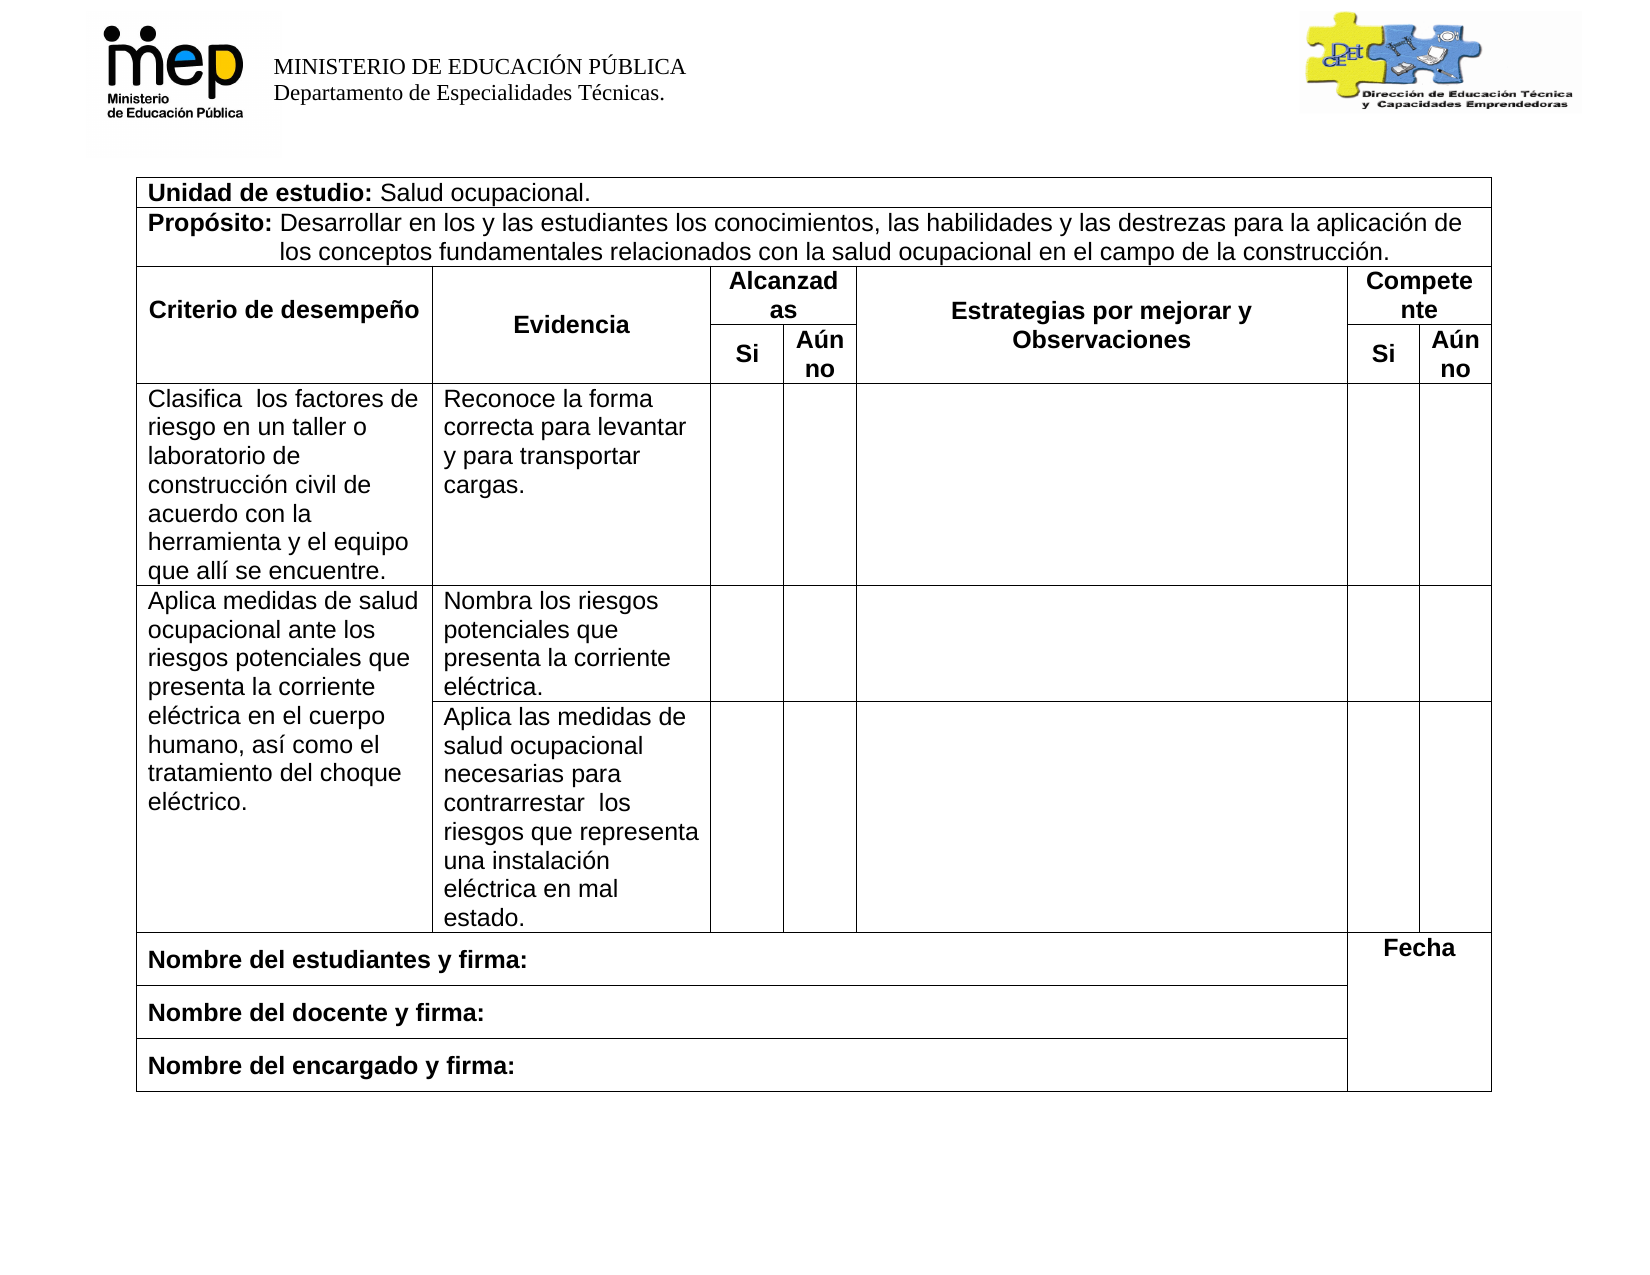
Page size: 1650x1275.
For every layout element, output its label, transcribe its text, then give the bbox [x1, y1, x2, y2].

table_cell Reconoce la forma correcta para levantar y para transportar cargas. [433, 384, 710, 585]
table_cell [784, 586, 856, 701]
table_cell [1348, 384, 1419, 585]
table_cell Estrategias por mejorar y Observaciones [857, 267, 1347, 383]
table_cell Aún no [1420, 325, 1491, 383]
table_cell [711, 384, 783, 585]
table_cell Propósito: Desarrollar en los y las estudiantes los conocimientos, las habilidades y las destrezas para la aplicación de los conceptos fundamentales relacionados con la salud ocupacional en el campo de la construcción. [137, 208, 1491, 266]
table_cell Si [711, 325, 783, 383]
table_cell Evidencia [433, 267, 710, 383]
table_cell [857, 384, 1347, 585]
table_cell [1420, 702, 1491, 932]
table_cell [1420, 384, 1491, 585]
table_cell Clasifica los factores de riesgo en un taller o laboratorio de construcción civil de acuerdo con la herramienta y el equipo que allí se encuentre. [137, 384, 432, 585]
table_cell Nombra los riesgos potenciales que presenta la corriente eléctrica. [433, 586, 710, 701]
picture [1299, 11, 1582, 140]
table_cell Si [1348, 325, 1419, 383]
table_cell [1348, 702, 1419, 932]
table_cell [1348, 586, 1419, 701]
table_cell [857, 702, 1347, 932]
table_cell Aplica las medidas de salud ocupacional necesarias para contrarrestar los riesgos que representa una instalación eléctrica en mal estado. [433, 702, 710, 932]
table_cell [711, 586, 783, 701]
table_cell [784, 702, 856, 932]
table_cell Aún no [784, 325, 856, 383]
picture [278, 86, 282, 99]
table_cell Competente [1348, 267, 1491, 324]
table_header Unidad de estudio: Salud ocupacional. [137, 178, 1491, 207]
table_cell [711, 702, 783, 932]
table_cell Nombre del encargado y firma: [137, 1039, 1347, 1091]
table_cell [857, 586, 1347, 701]
table_cell Aplica medidas de salud ocupacional ante los riesgos potenciales que presenta la corriente eléctrica en el cuerpo humano, así como el tratamiento del choque eléctrico. [137, 586, 432, 932]
table_cell [1420, 586, 1491, 701]
table_cell Fecha [1348, 933, 1491, 1091]
table_cell Alcanzadas [711, 267, 856, 324]
table_cell Nombre del estudiantes y firma: [137, 933, 1347, 985]
table_cell [784, 384, 856, 585]
picture [86, 11, 282, 158]
table_cell Nombre del docente y firma: [137, 986, 1347, 1038]
table_cell Criterio de desempeño [137, 267, 432, 383]
